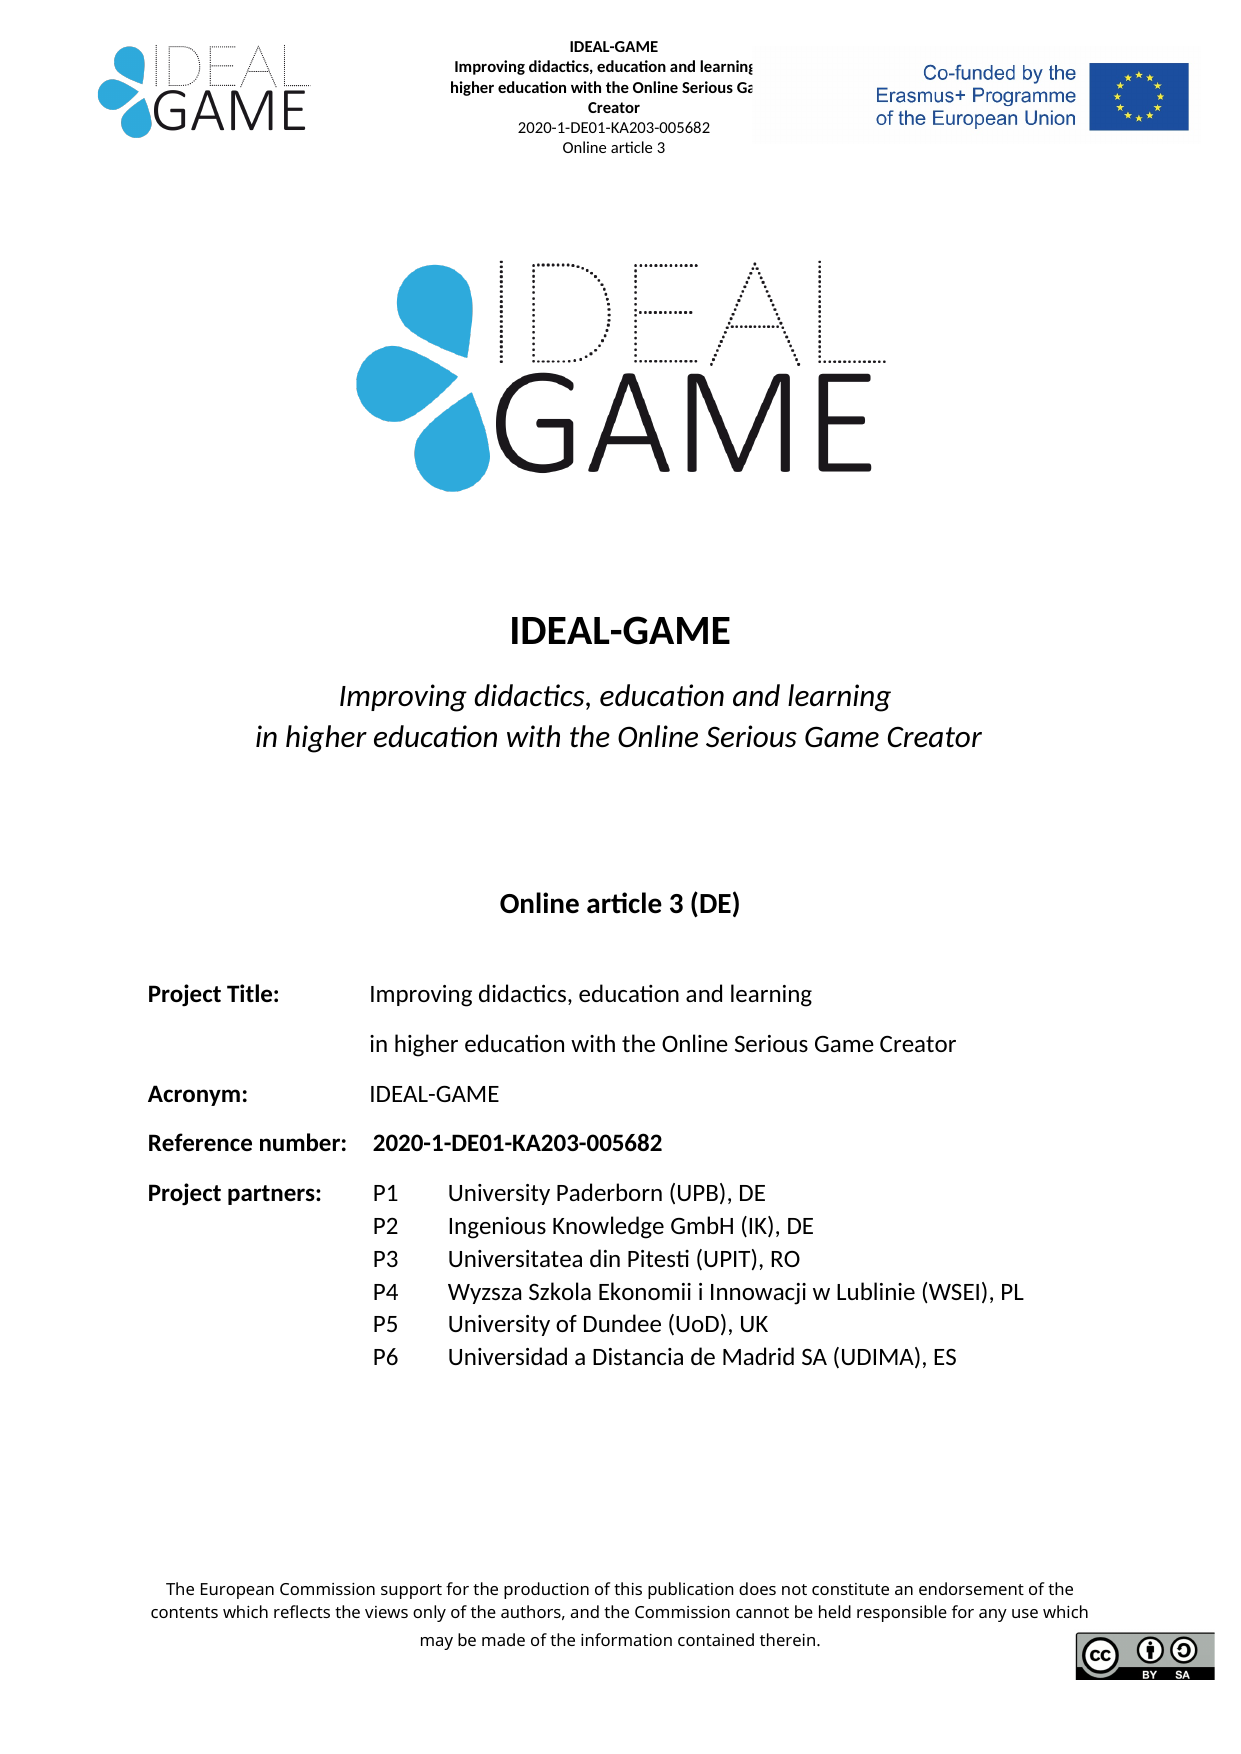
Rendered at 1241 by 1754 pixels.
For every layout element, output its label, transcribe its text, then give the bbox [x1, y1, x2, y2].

picture [1073, 1629, 1215, 1680]
picture [750, 46, 1201, 144]
text IDEAL-GAME [148, 604, 1093, 655]
picture [347, 241, 893, 514]
text Project Title: Improving didactics, education and learning [148, 978, 1093, 1009]
picture [94, 37, 311, 144]
text in higher education with the Online Serious Game Creator [148, 1028, 1093, 1059]
text Reference number: 2020-1-DE01-KA203-005682 [148, 1127, 1093, 1158]
text Improving didactics, education and learning in higher education with the Online Serious Game Creator [148, 676, 1093, 755]
text Acronym: IDEAL-GAME [148, 1078, 1093, 1108]
text Project partners: P1 University Paderborn (UPB), DE P2 Ingenious Knowledge GmbH (IK), DE P3 Universitatea din Pitesti (UPIT), RO P4 Wyzsza Szkola Ekonomii i Innowacji w Lublinie (WSEI), PL P5 University of Dundee (UoD), UK P6 Universidad a Distancia de Madrid SA (UDIMA), ES [148, 1177, 1093, 1372]
text Online article 3 (DE) [148, 885, 1093, 921]
